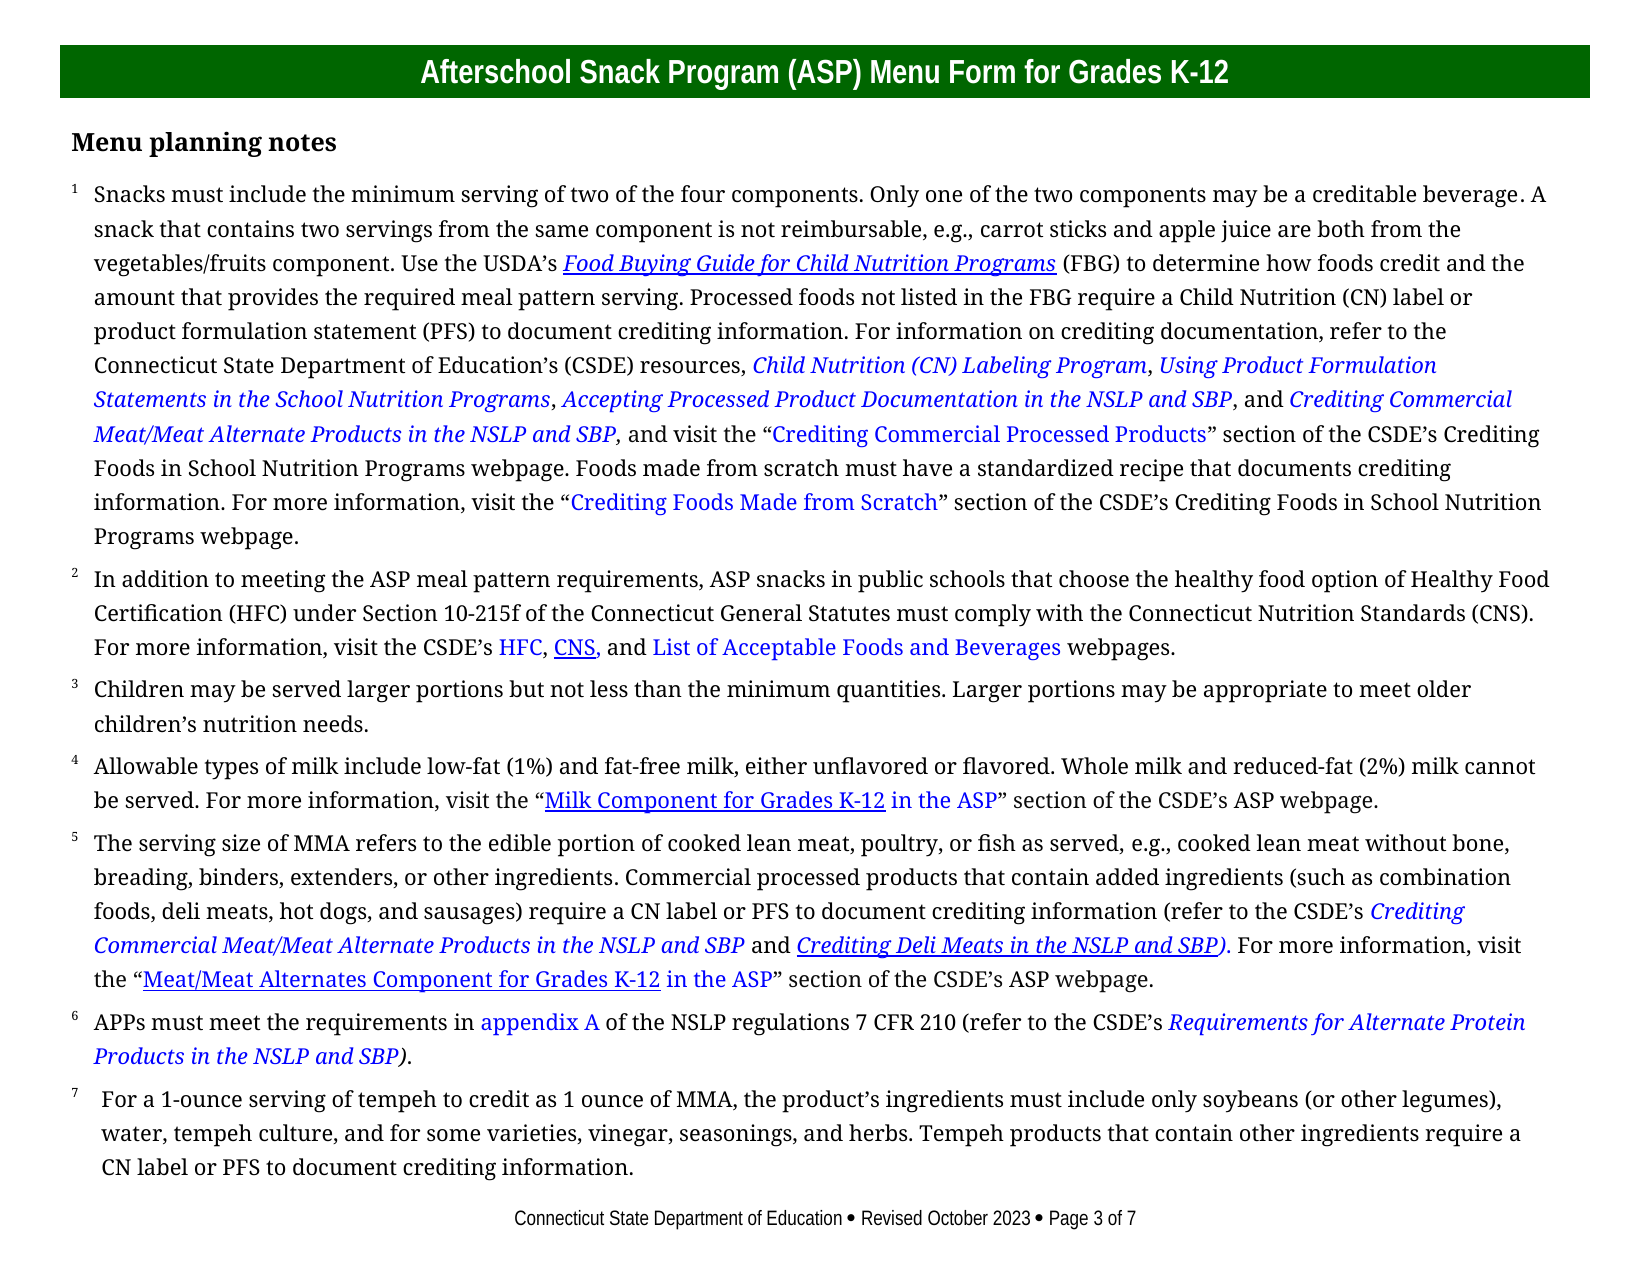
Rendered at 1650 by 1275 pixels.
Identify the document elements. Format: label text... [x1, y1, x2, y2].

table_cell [60, 171, 1582, 1184]
table_header Menu planning notes [60, 112, 1582, 171]
